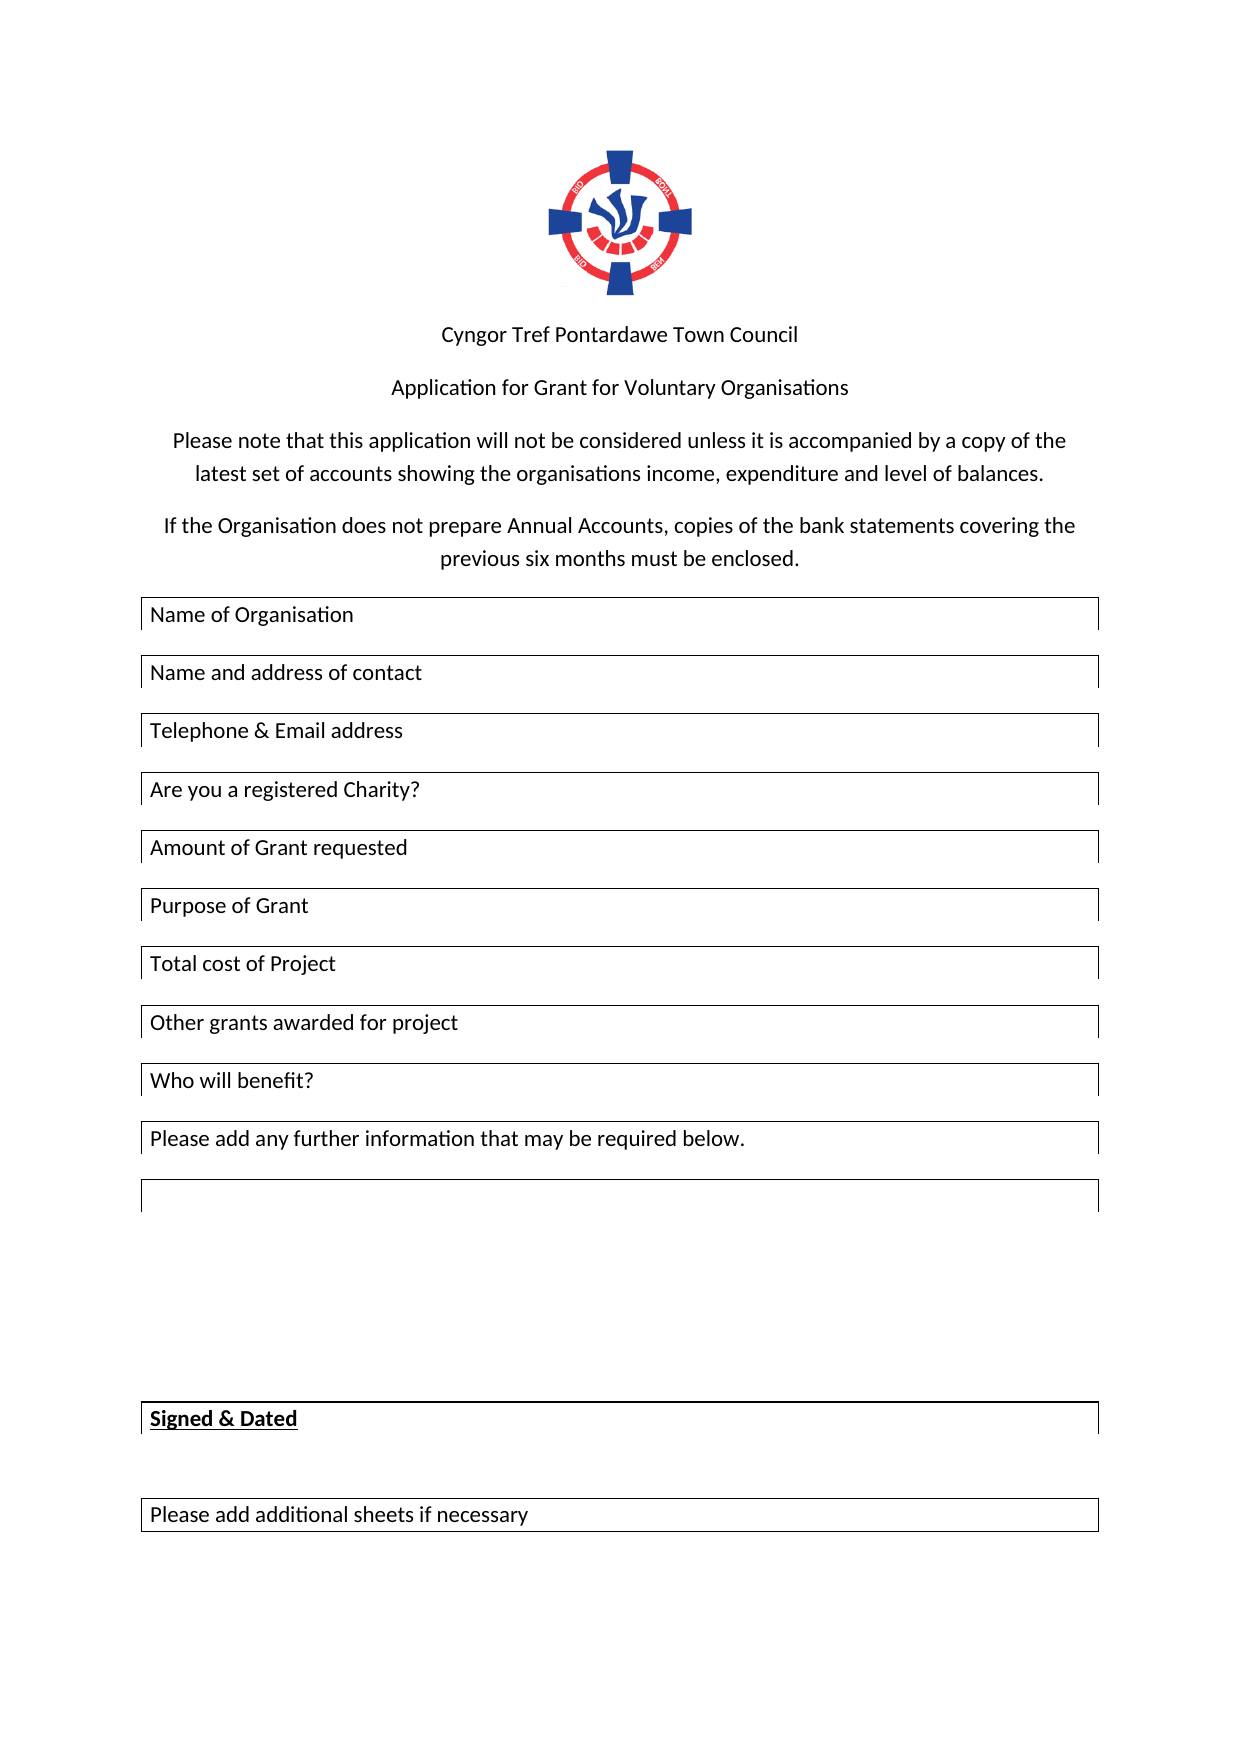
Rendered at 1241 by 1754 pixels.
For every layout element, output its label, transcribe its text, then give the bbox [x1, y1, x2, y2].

text Please add additional sheets if necessary [142, 1499, 1098, 1531]
text If the Organisation does not prepare Annual Accounts, copies of the bank statements covering the previous six months must be enclosed. [150, 512, 1090, 572]
text Telephone & Email address [142, 714, 1098, 747]
text Are you a registered Charity? [142, 773, 1098, 805]
text Signed & Dated [142, 1403, 1098, 1434]
text Application for Grant for Voluntary Organisations [150, 373, 1090, 401]
text Name and address of contact [142, 656, 1098, 688]
picture [547, 150, 693, 296]
text Amount of Grant requested [142, 831, 1098, 863]
text Purpose of Grant [142, 889, 1098, 921]
text Cyngor Tref Pontardawe Town Council [150, 320, 1090, 348]
text Please add any further information that may be required below. [142, 1122, 1098, 1154]
text Other grants awarded for project [142, 1006, 1098, 1038]
text Please note that this application will not be considered unless it is accompanied by a copy of the latest set of accounts showing the organisations income, expenditure and level of balances. [150, 426, 1090, 487]
text Name of Organisation [142, 598, 1098, 630]
text Who will benefit? [142, 1064, 1098, 1096]
text Total cost of Project [142, 947, 1098, 979]
